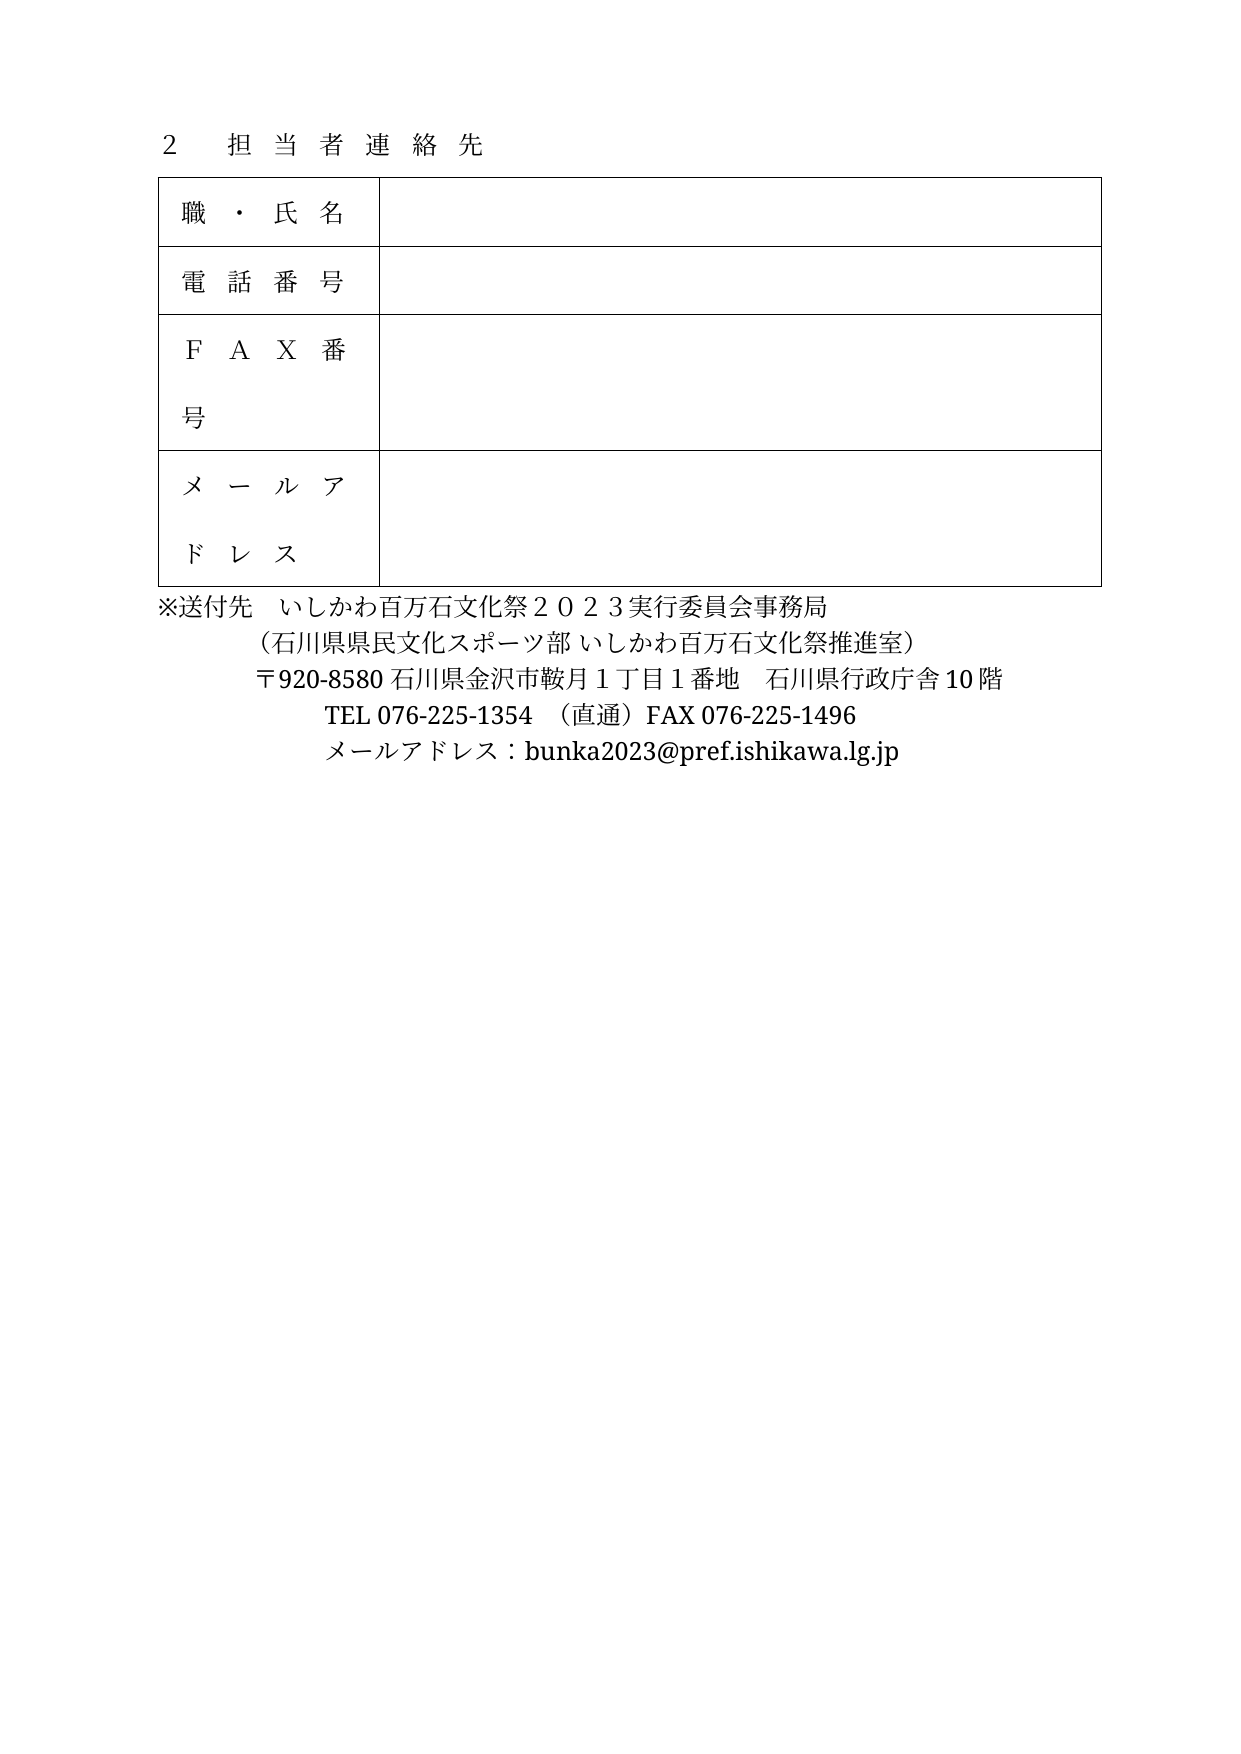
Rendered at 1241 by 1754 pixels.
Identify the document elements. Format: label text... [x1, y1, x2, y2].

list （石川県県民文化スポーツ部 いしかわ百万石文化祭推進室） [208, 623, 1083, 659]
text ２ 担当者連絡先 [158, 109, 1083, 177]
text ※送付先 いしかわ百万石文化祭２０２３実行委員会事務局 [158, 587, 1083, 623]
list 〒920-8580 石川県金沢市鞍月１丁目１番地 石川県行政庁舎10階 [208, 659, 1083, 695]
list メールアドレス：bunka2023@pref.ishikawa.lg.jp [208, 731, 1083, 767]
table_cell [380, 247, 1101, 314]
table_cell [380, 315, 1101, 450]
table_cell ＦＡＸ番号 [159, 315, 379, 450]
table_header 職・氏名 [159, 178, 379, 246]
table_cell メールアドレス [159, 451, 379, 586]
table_cell [380, 451, 1101, 586]
table_header [380, 178, 1101, 246]
table_cell 電話番号 [159, 247, 379, 314]
list TEL 076-225-1354 （直通）FAX 076-225-1496 [208, 695, 1083, 731]
